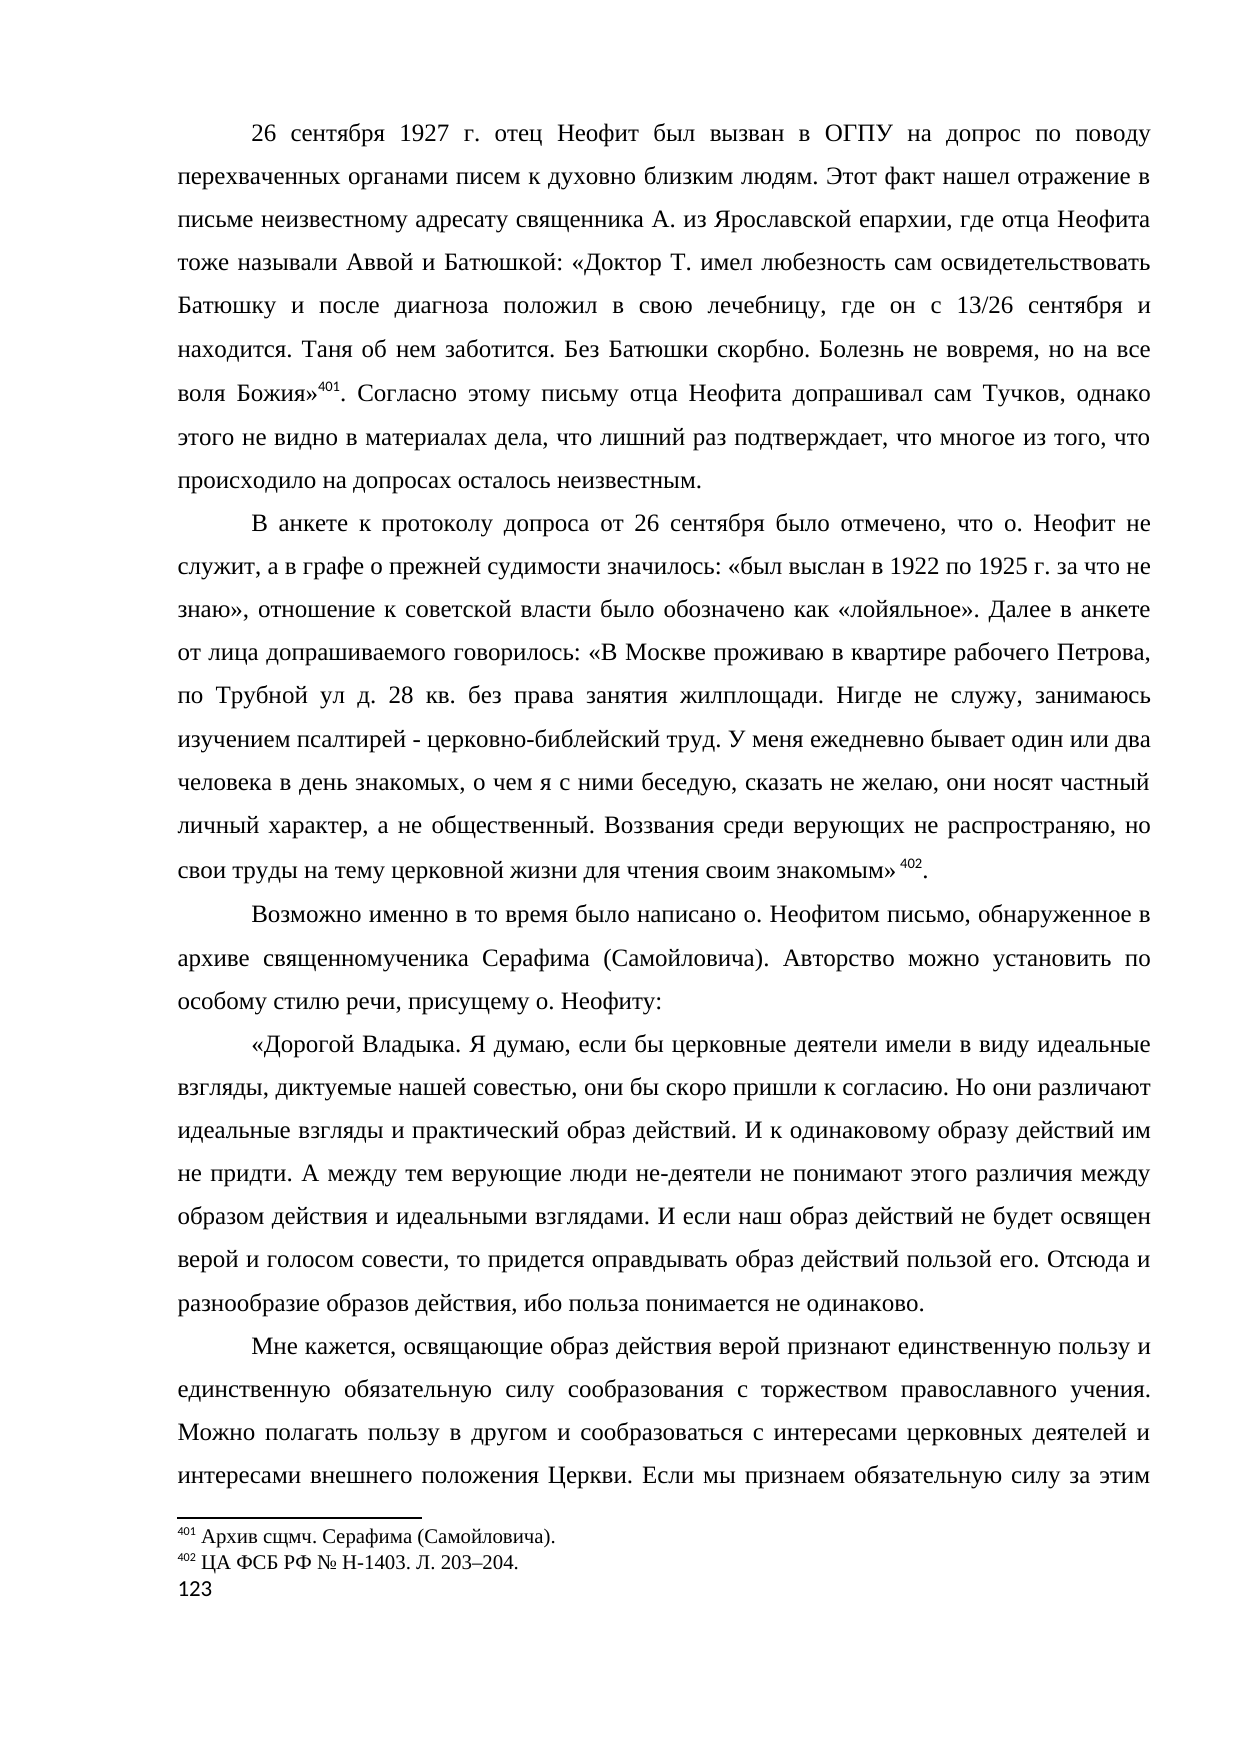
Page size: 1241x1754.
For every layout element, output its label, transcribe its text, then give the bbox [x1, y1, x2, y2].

text «Дорогой Владыка. Я думаю, если бы церковные деятели имели в виду идеальные взгляды, диктуемые нашей совестью, они бы скоро пришли к согласию. Но они различают идеальные взгляды и практический образ действий. И к одинаковому образу действий им не придти. А между тем верующие люди не-деятели не понимают этого различия между образом действия и идеальными взглядами. И если наш образ действий не будет освящен верой и голосом совести, то придется оправдывать образ действий пользой его. Отсюда и разнообразие образов действия, ибо польза понимается не одинаково. [177, 1029, 1152, 1316]
text В анкете к протоколу допроса от 26 сентября было отмечено, что о. Неофит не служит, а в графе о прежней судимости значилось: «был выслан в 1922 по 1925 г. за что не знаю», отношение к советской власти было обозначено как «лойяльное». Далее в анкете от лица допрашиваемого говорилось: «В Москве проживаю в квартире рабочего Петрова, по Трубной ул д. 28 кв. без права занятия жилплощади. Нигде не служу, занимаюсь изучением псалтирей - церковно-библейский труд. У меня ежедневно бывает один или два человека в день знакомых, о чем я с ними беседую, сказать не желаю, они носят частный личный характер, а не общественный. Воззвания среди верующих не распространяю, но свои труды на тему церковной жизни для чтения своим знакомым» . [177, 508, 1152, 884]
text 26 сентября . отец Неофит был вызван в ОГПУ на допрос по поводу перехваченных органами писем к духовно близким людям. Этот факт нашел отражение в письме неизвестному адресату священника А. из Ярославской епархии, где отца Неофита тоже называли Аввой и Батюшкой: «Доктор Т. имел любезность сам освидетельствовать Батюшку и после диагноза положил в свою лечебницу, где он с 13/26 сентября и находится. Таня об нем заботится. Без Батюшки скорбно. Болезнь не вовремя, но на все воля Божия». Согласно этому письму отца Неофита допрашивал сам Тучков, однако этого не видно в материалах дела, что лишний раз подтверждает, что многое из того, что происходило на допросах осталось неизвестным. [177, 118, 1152, 494]
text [177, 1331, 1152, 1489]
text Возможно именно в то время было написано о. Неофитом письмо, обнаруженное в архиве священномученика Серафима (Самойловича). Авторство можно установить по особому стилю речи, присущему о. Неофиту: [177, 899, 1152, 1014]
